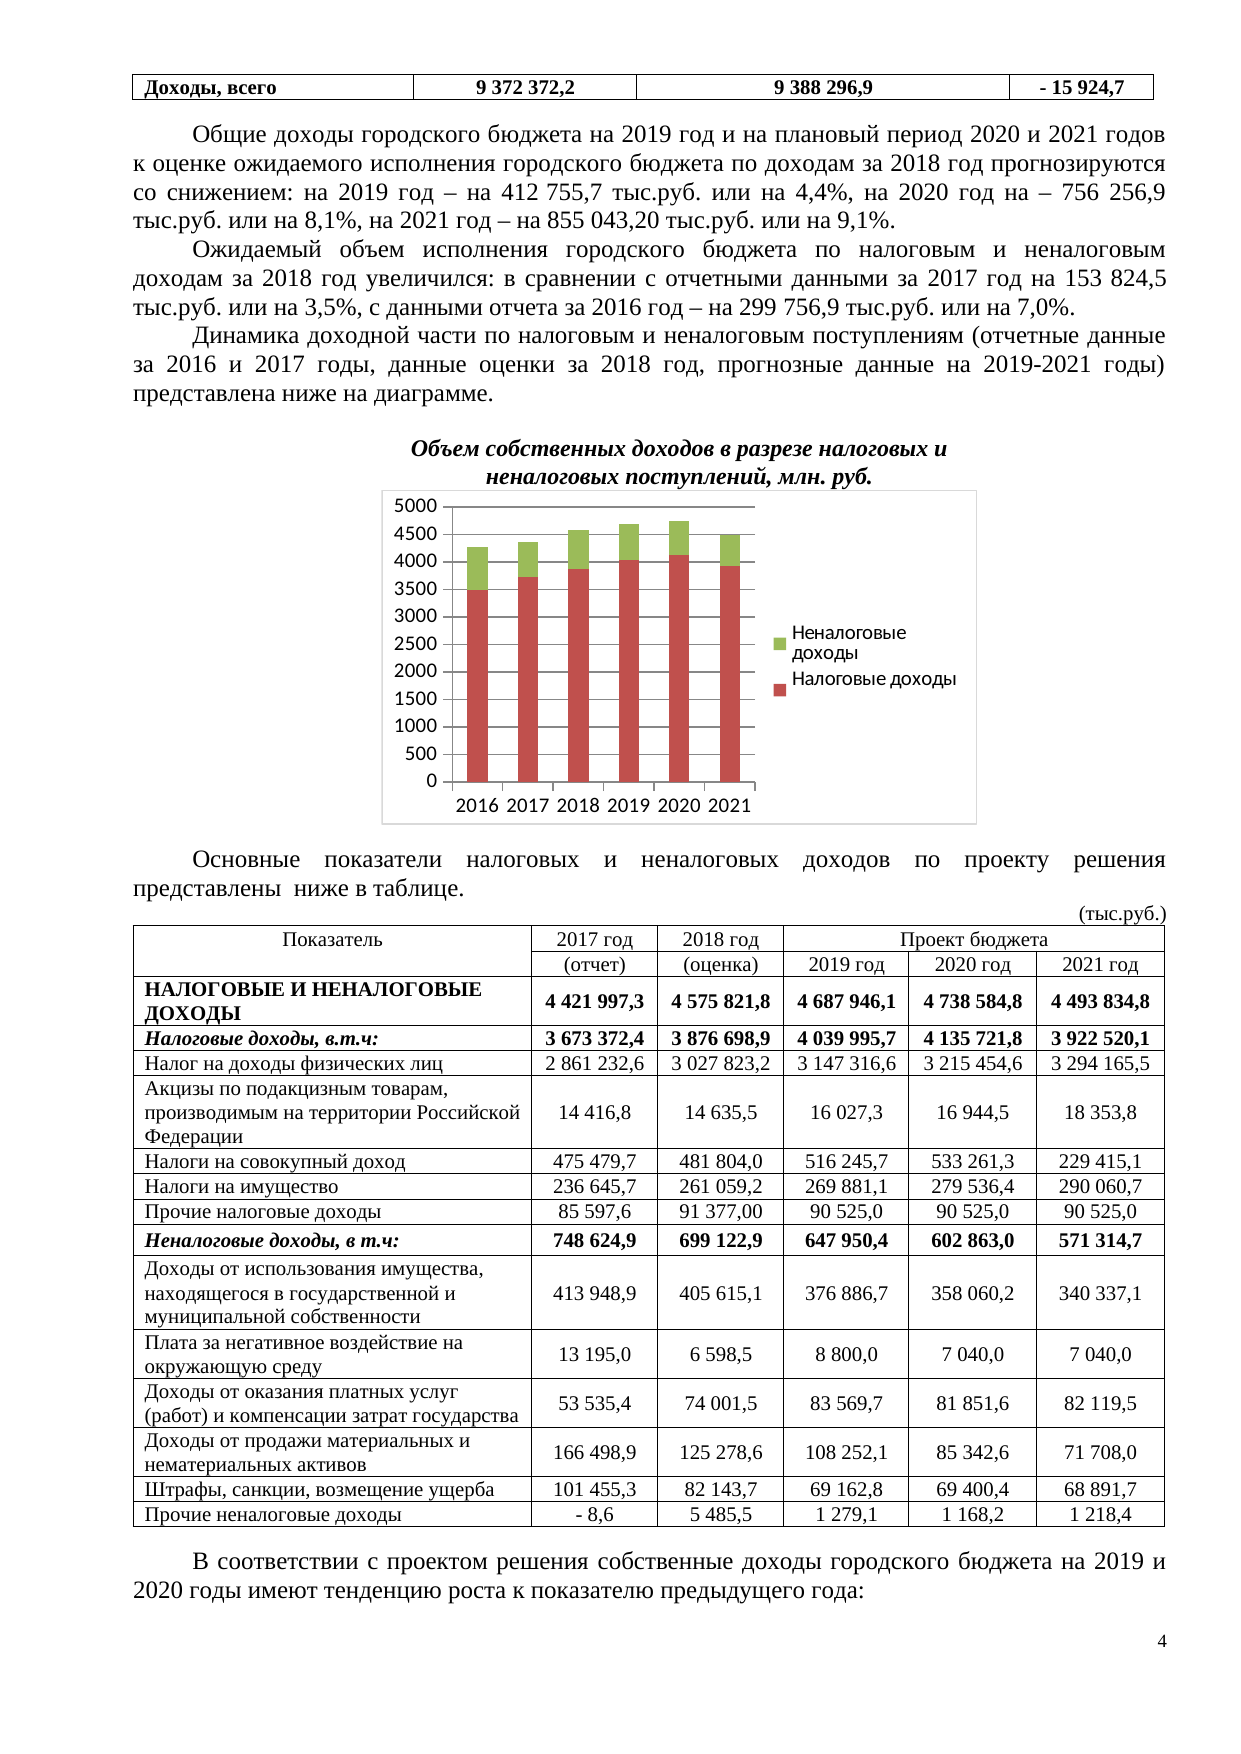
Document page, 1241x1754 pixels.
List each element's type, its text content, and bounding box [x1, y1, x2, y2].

table_cell 340 337,1 [1037, 1256, 1164, 1328]
table_cell 516 245,7 [784, 1149, 908, 1173]
table_header 2017 год [532, 926, 657, 951]
table_cell Налоговые доходы, в.т.ч: [134, 1026, 531, 1050]
table_cell 85 597,6 [532, 1200, 657, 1223]
table_cell 413 948,9 [532, 1256, 657, 1328]
table_cell 2021 год [1037, 952, 1164, 976]
table_cell 14 416,8 [532, 1076, 657, 1148]
table_cell 748 624,9 [532, 1225, 657, 1255]
table_cell 3 027 823,2 [658, 1051, 783, 1075]
table_cell Штрафы, санкции, возмещение ущерба [134, 1477, 531, 1501]
table_cell 602 863,0 [909, 1225, 1036, 1255]
table_cell 4 421 997,3 [532, 977, 657, 1025]
table_cell 571 314,7 [1037, 1225, 1164, 1255]
table_cell - 8,6 [532, 1502, 657, 1526]
text неналоговых поступлений, млн. руб. [133, 462, 1167, 489]
table_cell 358 060,2 [909, 1256, 1036, 1328]
table_cell 2019 год [784, 952, 908, 976]
table_cell 13 195,0 [532, 1330, 657, 1378]
table_header 2018 год [658, 926, 783, 951]
text Ожидаемый объем исполнения городского бюджета по налоговым и неналоговым доходам за 2018 год увеличился: в сравнении с отчетными данными за 2017 год на 153 824,5 тыс.руб. или на 3,5%, с данными отчета за 2016 год – на 299 756,9 тыс.руб. или на 7,0%. [133, 234, 1167, 320]
table_cell Неналоговые доходы, в т.ч: [134, 1225, 531, 1255]
table_cell Акцизы по подакцизным товарам, производимым на территории Российской Федерации [134, 1076, 531, 1148]
table_cell Доходы от использования имущества, находящегося в государственной и муниципальной собственности [134, 1256, 531, 1328]
table_cell 236 645,7 [532, 1174, 657, 1198]
table_cell 481 804,0 [658, 1149, 783, 1173]
table_cell 3 215 454,6 [909, 1051, 1036, 1075]
table_cell 108 252,1 [784, 1428, 908, 1476]
table_cell 82 119,5 [1037, 1379, 1164, 1427]
table_cell 85 342,6 [909, 1428, 1036, 1476]
table_cell 16 027,3 [784, 1076, 908, 1148]
table_cell 647 950,4 [784, 1225, 908, 1255]
table_cell 4 493 834,8 [1037, 977, 1164, 1025]
table_cell 4 039 995,7 [784, 1026, 908, 1050]
table_cell 4 687 946,1 [784, 977, 908, 1025]
table_cell 14 635,5 [658, 1076, 783, 1148]
table_cell 16 944,5 [909, 1076, 1036, 1148]
table_cell 166 498,9 [532, 1428, 657, 1476]
table_cell 2 861 232,6 [532, 1051, 657, 1075]
table_cell 3 673 372,4 [532, 1026, 657, 1050]
table_cell 229 415,1 [1037, 1149, 1164, 1173]
table_cell (отчет) [532, 952, 657, 976]
table_cell 83 569,7 [784, 1379, 908, 1427]
table_cell 101 455,3 [532, 1477, 657, 1501]
table_cell Налоги на имущество [134, 1174, 531, 1198]
table_cell 53 535,4 [532, 1379, 657, 1427]
table_cell 7 040,0 [909, 1330, 1036, 1378]
table_cell 8 800,0 [784, 1330, 908, 1378]
table_cell 69 400,4 [909, 1477, 1036, 1501]
table_cell 3 876 698,9 [658, 1026, 783, 1050]
table_cell 4 575 821,8 [658, 977, 783, 1025]
table_cell НАЛОГОВЫЕ И НЕНАЛОГОВЫЕ ДОХОДЫ [134, 977, 531, 1025]
table_cell Налог на доходы физических лиц [134, 1051, 531, 1075]
table_cell 3 922 520,1 [1037, 1026, 1164, 1050]
text Общие доходы городского бюджета на 2019 год и на плановый период 2020 и 2021 годов к оценке ожидаемого исполнения городского бюджета по доходам за 2018 год прогнозируются со снижением: на 2019 год – на 412 755,7 тыс.руб. или на 4,4%, на 2020 год на – 756 256,9 тыс.руб. или на 8,1%, на 2021 год – на 855 043,20 тыс.руб. или на 9,1%. [133, 119, 1167, 234]
table_cell 269 881,1 [784, 1174, 908, 1198]
table_cell 9 372 372,2 [414, 75, 636, 99]
text В соответствии с проектом решения собственные доходы городского бюджета на 2019 и 2020 годы имеют тенденцию роста к показателю предыдущего года: [133, 1546, 1167, 1604]
table_cell 533 261,3 [909, 1149, 1036, 1173]
table_cell 699 122,9 [658, 1225, 783, 1255]
table_cell Доходы от продажи материальных и нематериальных активов [134, 1428, 531, 1476]
table_cell 82 143,7 [658, 1477, 783, 1501]
text (тыс.руб.) [133, 901, 1167, 925]
table_cell 90 525,0 [1037, 1200, 1164, 1223]
table_cell 7 040,0 [1037, 1330, 1164, 1378]
table_cell 69 162,8 [784, 1477, 908, 1501]
table_cell 376 886,7 [784, 1256, 908, 1328]
text Основные показатели налоговых и неналоговых доходов по проекту решения представлены ниже в таблице. [133, 844, 1167, 901]
table_cell (оценка) [658, 952, 783, 976]
table_cell 18 353,8 [1037, 1076, 1164, 1148]
table_cell Налоги на совокупный доход [134, 1149, 531, 1173]
table_cell - 15 924,7 [1010, 75, 1153, 99]
table_header Показатель [134, 926, 531, 976]
table_cell 81 851,6 [909, 1379, 1036, 1427]
table_cell 1 279,1 [784, 1502, 908, 1526]
table_cell 2020 год [909, 952, 1036, 976]
table_cell 74 001,5 [658, 1379, 783, 1427]
table_cell Доходы от оказания платных услуг (работ) и компенсации затрат государства [134, 1379, 531, 1427]
table_cell 68 891,7 [1037, 1477, 1164, 1501]
table_cell 5 485,5 [658, 1502, 783, 1526]
table_cell 9 388 296,9 [637, 75, 1009, 99]
table_cell 91 377,00 [658, 1200, 783, 1223]
table_cell 261 059,2 [658, 1174, 783, 1198]
table_cell 4 738 584,8 [909, 977, 1036, 1025]
table_cell 90 525,0 [909, 1200, 1036, 1223]
table_cell 1 168,2 [909, 1502, 1036, 1526]
table_cell 90 525,0 [784, 1200, 908, 1223]
table_cell 4 135 721,8 [909, 1026, 1036, 1050]
table_cell 475 479,7 [532, 1149, 657, 1173]
table_header Проект бюджета [784, 926, 1164, 951]
table_cell 405 615,1 [658, 1256, 783, 1328]
table_cell 3 147 316,6 [784, 1051, 908, 1075]
table_cell 290 060,7 [1037, 1174, 1164, 1198]
table_cell Прочие неналоговые доходы [134, 1502, 531, 1526]
text Динамика доходной части по налоговым и неналоговым поступлениям (отчетные данные за 2016 и 2017 годы, данные оценки за 2018 год, прогнозные данные на 2019-2021 годы) представлена ниже на диаграмме. [133, 320, 1167, 407]
table_cell Плата за негативное воздействие на окружающую среду [134, 1330, 531, 1378]
table_cell 125 278,6 [658, 1428, 783, 1476]
table_cell 1 218,4 [1037, 1502, 1164, 1526]
table_cell 3 294 165,5 [1037, 1051, 1164, 1075]
table_cell 71 708,0 [1037, 1428, 1164, 1476]
table_cell Прочие налоговые доходы [134, 1200, 531, 1223]
text Объем собственных доходов в разрезе налоговых и [133, 434, 1167, 462]
table_cell Доходы, всего [133, 75, 413, 99]
table_cell 279 536,4 [909, 1174, 1036, 1198]
table_cell 6 598,5 [658, 1330, 783, 1378]
